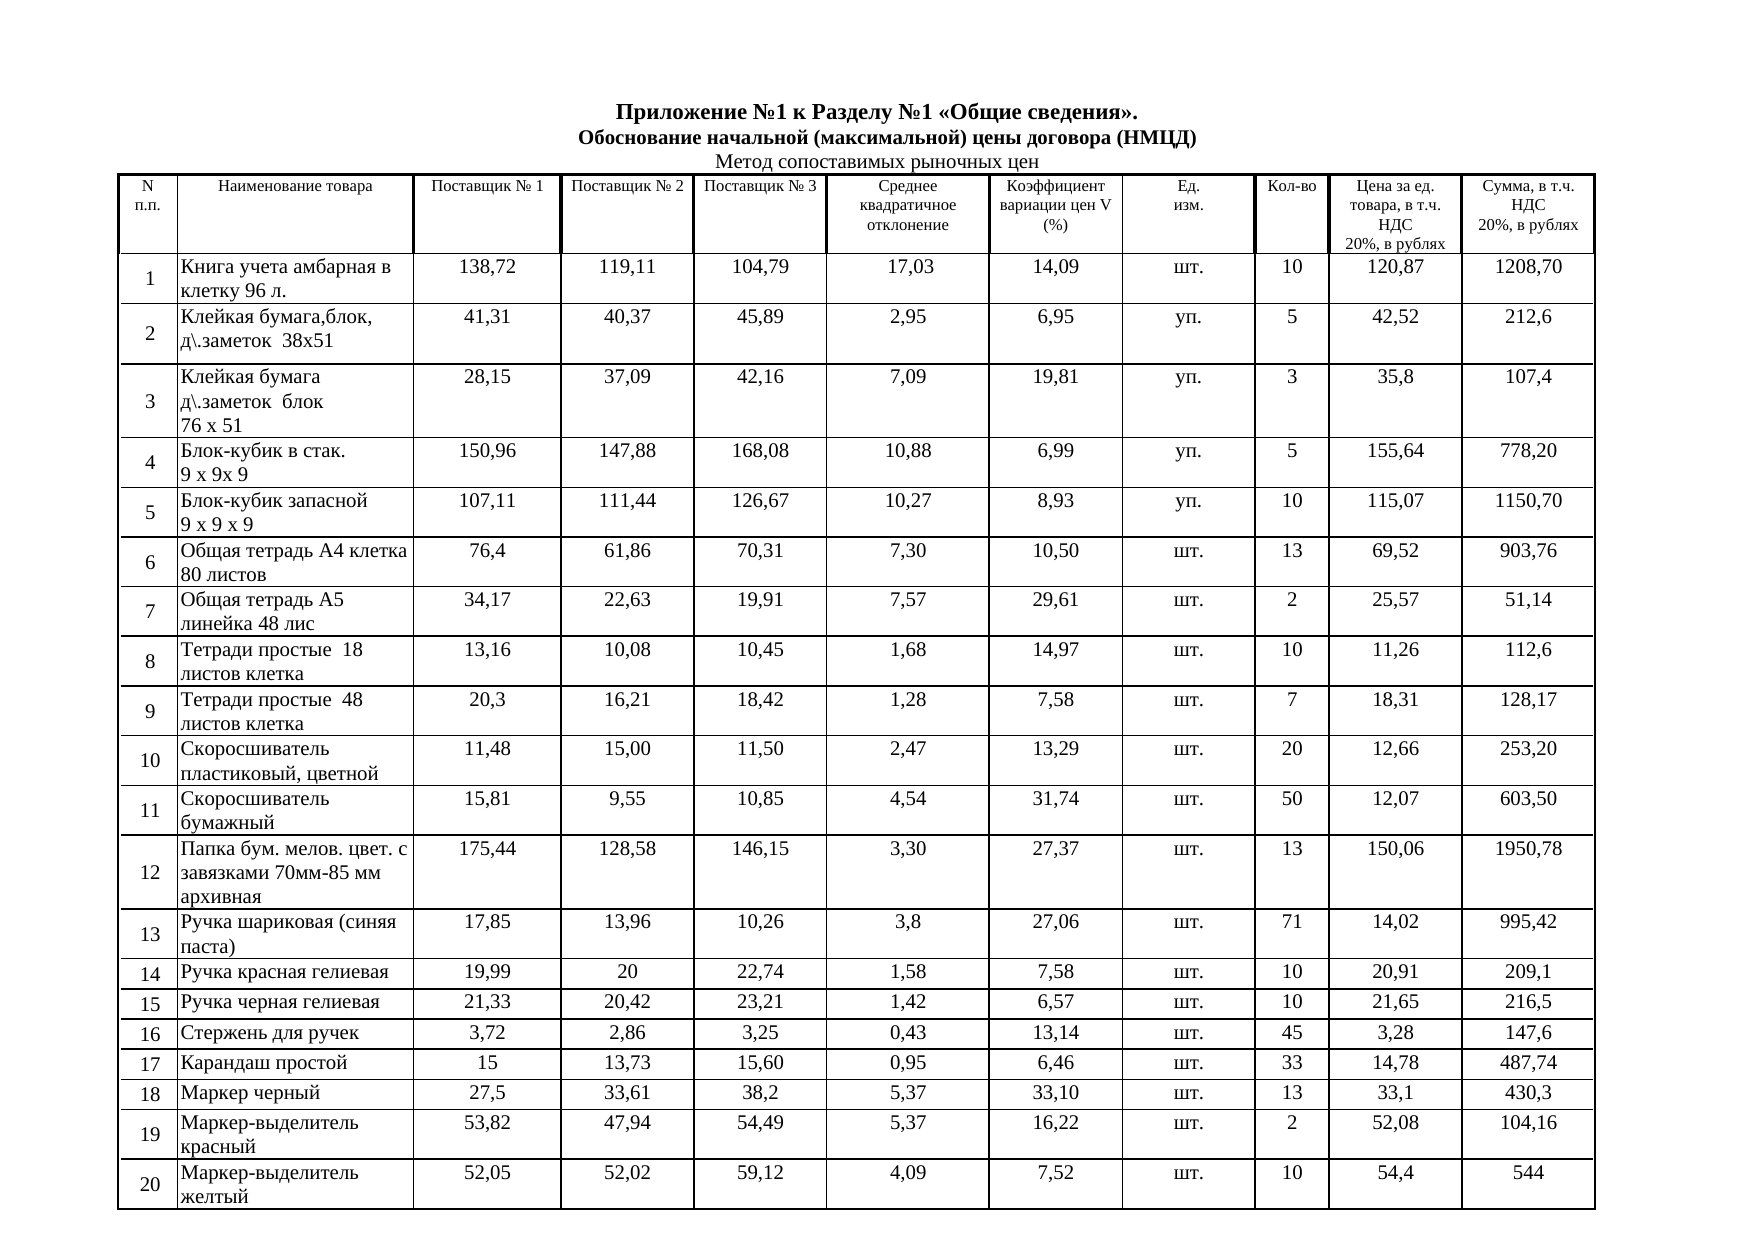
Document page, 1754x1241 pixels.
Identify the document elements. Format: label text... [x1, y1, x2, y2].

table_cell Маркер-выделитель желтый [178, 1160, 413, 1208]
table_cell 13,16 [414, 637, 560, 685]
table_cell 2,86 [562, 1020, 693, 1048]
table_header Сумма, в т.ч. НДС 20%, в рублях [1463, 176, 1593, 253]
table_cell 45 [1256, 1020, 1328, 1048]
table_cell 27,5 [414, 1080, 560, 1109]
table_cell 1208,70 [1463, 254, 1594, 302]
table_cell 31,74 [990, 786, 1122, 834]
table_cell 17 [119, 1048, 177, 1078]
table_cell 10 [1256, 990, 1328, 1018]
table_cell 11,48 [414, 736, 560, 784]
table_cell 42,16 [695, 365, 826, 437]
table_cell 8,93 [990, 488, 1122, 536]
table_cell 2 [1256, 1110, 1328, 1158]
text Метод сопоставимых рыночных цен [59, 149, 1695, 173]
table_cell Клейкая бумага,блок, д\.заметок 38х51 [178, 304, 413, 363]
table_cell 69,52 [1330, 538, 1461, 586]
table_cell Ручка шариковая (синяя паста) [178, 910, 413, 958]
table_cell 1,28 [827, 687, 988, 735]
table_cell 3 [1256, 365, 1328, 437]
table_header Цена за ед. товара, в т.ч. НДС 20%, в рублях [1331, 176, 1460, 253]
table_cell 47,94 [562, 1110, 693, 1158]
table_cell 23,21 [695, 990, 826, 1018]
table_cell шт. [1123, 786, 1254, 834]
table_cell 175,44 [414, 836, 560, 908]
table_cell Общая тетрадь А4 клетка 80 листов [178, 538, 413, 586]
table_cell 16 [119, 1018, 177, 1048]
table_cell 3 [119, 363, 177, 437]
table_cell шт. [1123, 538, 1254, 586]
table_cell 17,03 [827, 254, 988, 302]
table_cell шт. [1123, 836, 1254, 908]
table_cell 15 [414, 1050, 560, 1078]
table_cell 52,02 [562, 1160, 693, 1208]
table_cell 22,74 [695, 959, 826, 988]
table_cell Общая тетрадь А5 линейка 48 лис [178, 587, 413, 635]
table_header Среднее квадратичное отклонение [828, 176, 988, 253]
table_cell 21,33 [414, 990, 560, 1018]
table_cell 138,72 [414, 254, 560, 302]
table_cell 18,31 [1330, 687, 1461, 735]
table_header Поставщик № 1 [415, 176, 559, 253]
table_cell 1,68 [827, 637, 988, 685]
table_cell 76,4 [414, 538, 560, 586]
table_cell Ручка красная гелиевая [178, 959, 413, 988]
table_cell 15,00 [562, 736, 693, 784]
table_cell 14,09 [990, 254, 1122, 302]
table_cell 53,82 [414, 1110, 560, 1158]
table_cell 128,58 [562, 836, 693, 908]
table_cell Карандаш простой [178, 1050, 413, 1078]
table_cell 6,57 [990, 990, 1122, 1018]
table_cell Книга учета амбарная в клетку 96 л. [178, 254, 413, 302]
table_cell 11 [119, 785, 177, 834]
table_cell 111,44 [562, 488, 693, 536]
table_cell 3,72 [414, 1020, 560, 1048]
table_cell 10,45 [695, 637, 826, 685]
table_cell Маркер черный [178, 1080, 413, 1109]
table_cell 104,79 [695, 254, 826, 302]
table_cell 40,37 [562, 304, 693, 363]
table_cell 70,31 [695, 538, 826, 586]
table_cell 155,64 [1330, 438, 1461, 486]
table_cell 16,22 [990, 1110, 1122, 1158]
table_cell 18 [119, 1079, 177, 1109]
table_cell 10,88 [827, 438, 988, 486]
table_cell 9 [119, 685, 177, 735]
table_cell 10 [1256, 488, 1328, 536]
table_cell уп. [1123, 365, 1254, 437]
table_cell 14,97 [990, 637, 1122, 685]
table_cell 19,91 [695, 587, 826, 635]
table_cell 14 [119, 958, 177, 988]
table_cell 5 [119, 486, 177, 536]
table_cell 10 [1256, 1160, 1328, 1208]
table_cell 107,11 [414, 488, 560, 536]
table_cell 8 [119, 635, 177, 685]
table_cell 19 [119, 1109, 177, 1158]
table_header Кол-во [1257, 176, 1327, 253]
table_cell 28,15 [414, 365, 560, 437]
table_cell 147,88 [562, 438, 693, 486]
table_cell Скоросшиватель бумажный [178, 786, 413, 834]
table_cell 13 [119, 908, 177, 958]
table_cell 33 [1256, 1050, 1328, 1078]
table_cell 903,76 [1463, 536, 1594, 586]
table_cell 50 [1256, 786, 1328, 834]
table_cell 0,95 [827, 1050, 988, 1078]
table_cell 2 [119, 303, 177, 363]
table_cell 37,09 [562, 365, 693, 437]
table_cell 10,26 [695, 910, 826, 958]
table_cell 3,28 [1330, 1020, 1461, 1048]
table_cell 10 [1256, 959, 1328, 988]
table_cell 11,26 [1330, 637, 1461, 685]
table_cell 38,2 [695, 1080, 826, 1109]
table_cell Скоросшиватель пластиковый, цветной [178, 736, 413, 784]
table_cell 12 [119, 834, 177, 908]
table_cell 150,06 [1330, 836, 1461, 908]
table_cell 22,63 [562, 587, 693, 635]
table_cell 7,58 [990, 687, 1122, 735]
table_cell 5 [1256, 438, 1328, 486]
table_cell 19,99 [414, 959, 560, 988]
table_cell 52,05 [414, 1160, 560, 1208]
table_cell 0,43 [827, 1020, 988, 1048]
table_cell 995,42 [1463, 908, 1594, 958]
table_cell 487,74 [1463, 1048, 1594, 1078]
table_cell 20,42 [562, 990, 693, 1018]
table_cell 253,20 [1463, 735, 1594, 784]
table_cell 104,16 [1463, 1109, 1594, 1158]
table_cell 33,61 [562, 1080, 693, 1109]
table_cell 10,50 [990, 538, 1122, 586]
table_cell 3,30 [827, 836, 988, 908]
table_header Поставщик № 3 [695, 176, 825, 253]
table_cell 20 [562, 959, 693, 988]
table_cell 5 [1256, 304, 1328, 363]
table_cell 29,61 [990, 587, 1122, 635]
table_cell Тетради простые 18 листов клетка [178, 637, 413, 685]
table_cell 2,47 [827, 736, 988, 784]
table_cell 7,57 [827, 587, 988, 635]
table_cell 25,57 [1330, 587, 1461, 635]
table_cell 13 [1256, 1080, 1328, 1109]
table_cell 13,96 [562, 910, 693, 958]
table_cell 7 [119, 586, 177, 635]
table_cell 603,50 [1463, 785, 1594, 834]
table_cell 14,02 [1330, 910, 1461, 958]
table_cell 120,87 [1330, 254, 1461, 302]
table_cell 15 [119, 988, 177, 1018]
table_cell 33,1 [1330, 1080, 1461, 1109]
table_cell 12,66 [1330, 736, 1461, 784]
table_cell шт. [1123, 1080, 1254, 1109]
table_header Ед. изм. [1123, 176, 1253, 253]
table_cell 13 [1256, 538, 1328, 586]
table_cell 168,08 [695, 438, 826, 486]
table_cell 3,8 [827, 910, 988, 958]
table_cell 2 [1256, 587, 1328, 635]
table_cell шт. [1123, 637, 1254, 685]
table_cell 15,81 [414, 786, 560, 834]
table_cell 126,67 [695, 488, 826, 536]
table_cell 216,5 [1463, 988, 1594, 1018]
table_cell шт. [1123, 736, 1254, 784]
table_cell 13,14 [990, 1020, 1122, 1048]
table_cell 54,49 [695, 1110, 826, 1158]
table_cell 35,8 [1330, 365, 1461, 437]
table_cell 20 [119, 1158, 177, 1208]
table_cell 6,46 [990, 1050, 1122, 1078]
table_cell уп. [1123, 488, 1254, 536]
table_cell 33,10 [990, 1080, 1122, 1109]
table_cell 13,73 [562, 1050, 693, 1078]
table_cell Ручка черная гелиевая [178, 990, 413, 1018]
table_cell шт. [1123, 959, 1254, 988]
table_cell 41,31 [414, 304, 560, 363]
table_cell 1950,78 [1463, 834, 1594, 908]
table_cell 7 [1256, 687, 1328, 735]
table_cell 12,07 [1330, 786, 1461, 834]
table_cell 59,12 [695, 1160, 826, 1208]
table_cell 4,09 [827, 1160, 988, 1208]
table_cell 1,42 [827, 990, 988, 1018]
table_cell 147,6 [1463, 1018, 1594, 1048]
table_cell Тетради простые 48 листов клетка [178, 687, 413, 735]
table_cell 71 [1256, 910, 1328, 958]
table_cell 150,96 [414, 438, 560, 486]
table_cell Блок-кубик запасной 9 х 9 х 9 [178, 488, 413, 536]
table_cell шт. [1123, 1160, 1254, 1208]
table_cell 18,42 [695, 687, 826, 735]
table_cell 20,91 [1330, 959, 1461, 988]
table_cell шт. [1123, 687, 1254, 735]
table_cell 10,27 [827, 488, 988, 536]
table_cell 6 [119, 536, 177, 586]
table_cell 51,14 [1463, 586, 1594, 635]
table_cell 10,85 [695, 786, 826, 834]
text Приложение №1 к Разделу №1 «Общие сведения». [59, 98, 1695, 125]
table_cell 6,99 [990, 438, 1122, 486]
table_cell шт. [1123, 254, 1254, 302]
table_cell 1150,70 [1463, 486, 1594, 536]
table_cell Стержень для ручек [178, 1020, 413, 1048]
table_cell 115,07 [1330, 488, 1461, 536]
table_cell 4 [119, 437, 177, 486]
table_cell 61,86 [562, 538, 693, 586]
table_cell уп. [1123, 304, 1254, 363]
table_cell 544 [1463, 1158, 1594, 1208]
table_cell 15,60 [695, 1050, 826, 1078]
table_cell шт. [1123, 910, 1254, 958]
table_cell 3,25 [695, 1020, 826, 1048]
table_cell 6,95 [990, 304, 1122, 363]
table_cell 13,29 [990, 736, 1122, 784]
table_cell 119,11 [562, 254, 693, 302]
table_cell шт. [1123, 1020, 1254, 1048]
table_cell 209,1 [1463, 958, 1594, 988]
table_cell 7,52 [990, 1160, 1122, 1208]
table_cell шт. [1123, 587, 1254, 635]
table_cell 52,08 [1330, 1110, 1461, 1158]
table_cell 778,20 [1463, 437, 1594, 486]
table_cell Маркер-выделитель красный [178, 1110, 413, 1158]
table_cell 20 [1256, 736, 1328, 784]
table_cell шт. [1123, 990, 1254, 1018]
table_cell 21,65 [1330, 990, 1461, 1018]
table_cell 10,08 [562, 637, 693, 685]
table_cell Блок-кубик в стак. 9 х 9х 9 [178, 438, 413, 486]
table_cell 13 [1256, 836, 1328, 908]
table_cell 19,81 [990, 365, 1122, 437]
table_cell 27,37 [990, 836, 1122, 908]
table_cell 2,95 [827, 304, 988, 363]
table_cell Папка бум. мелов. цвет. с завязками 70мм-85 мм архивная [178, 836, 413, 908]
table_cell 45,89 [695, 304, 826, 363]
table_cell 1,58 [827, 959, 988, 988]
table_cell 16,21 [562, 687, 693, 735]
table_cell 7,09 [827, 365, 988, 437]
table_cell 42,52 [1330, 304, 1461, 363]
table_cell Клейкая бумага д\.заметок блок 76 х 51 [178, 365, 413, 437]
table_cell 17,85 [414, 910, 560, 958]
table_cell 54,4 [1330, 1160, 1461, 1208]
table_cell 5,37 [827, 1080, 988, 1109]
table_cell 34,17 [414, 587, 560, 635]
table_cell 7,30 [827, 538, 988, 586]
table_header Поставщик № 2 [563, 176, 692, 253]
table_cell 10 [119, 735, 177, 784]
table_cell 10 [1256, 254, 1328, 302]
table_header N п.п. [120, 176, 177, 253]
table_cell 4,54 [827, 786, 988, 834]
table_cell 9,55 [562, 786, 693, 834]
table_cell шт. [1123, 1050, 1254, 1078]
table_cell 112,6 [1463, 635, 1594, 685]
table_cell 7,58 [990, 959, 1122, 988]
table_cell уп. [1123, 438, 1254, 486]
table_cell 128,17 [1463, 685, 1594, 735]
table_cell 14,78 [1330, 1050, 1461, 1078]
table_header Наименование товара [178, 176, 412, 253]
table_cell 146,15 [695, 836, 826, 908]
table_cell шт. [1123, 1110, 1254, 1158]
table_cell 1 [119, 254, 177, 302]
table_header Коэффициент вариации цен V (%) [991, 176, 1122, 253]
table_cell 11,50 [695, 736, 826, 784]
table_cell 212,6 [1463, 303, 1594, 363]
table_cell 5,37 [827, 1110, 988, 1158]
table_cell 430,3 [1463, 1079, 1594, 1109]
table_cell 10 [1256, 637, 1328, 685]
table_cell 107,4 [1463, 363, 1594, 437]
table_cell 20,3 [414, 687, 560, 735]
table_cell 27,06 [990, 910, 1122, 958]
text Обоснование начальной (максимальной) цены договора (НМЦД) [59, 125, 1695, 149]
